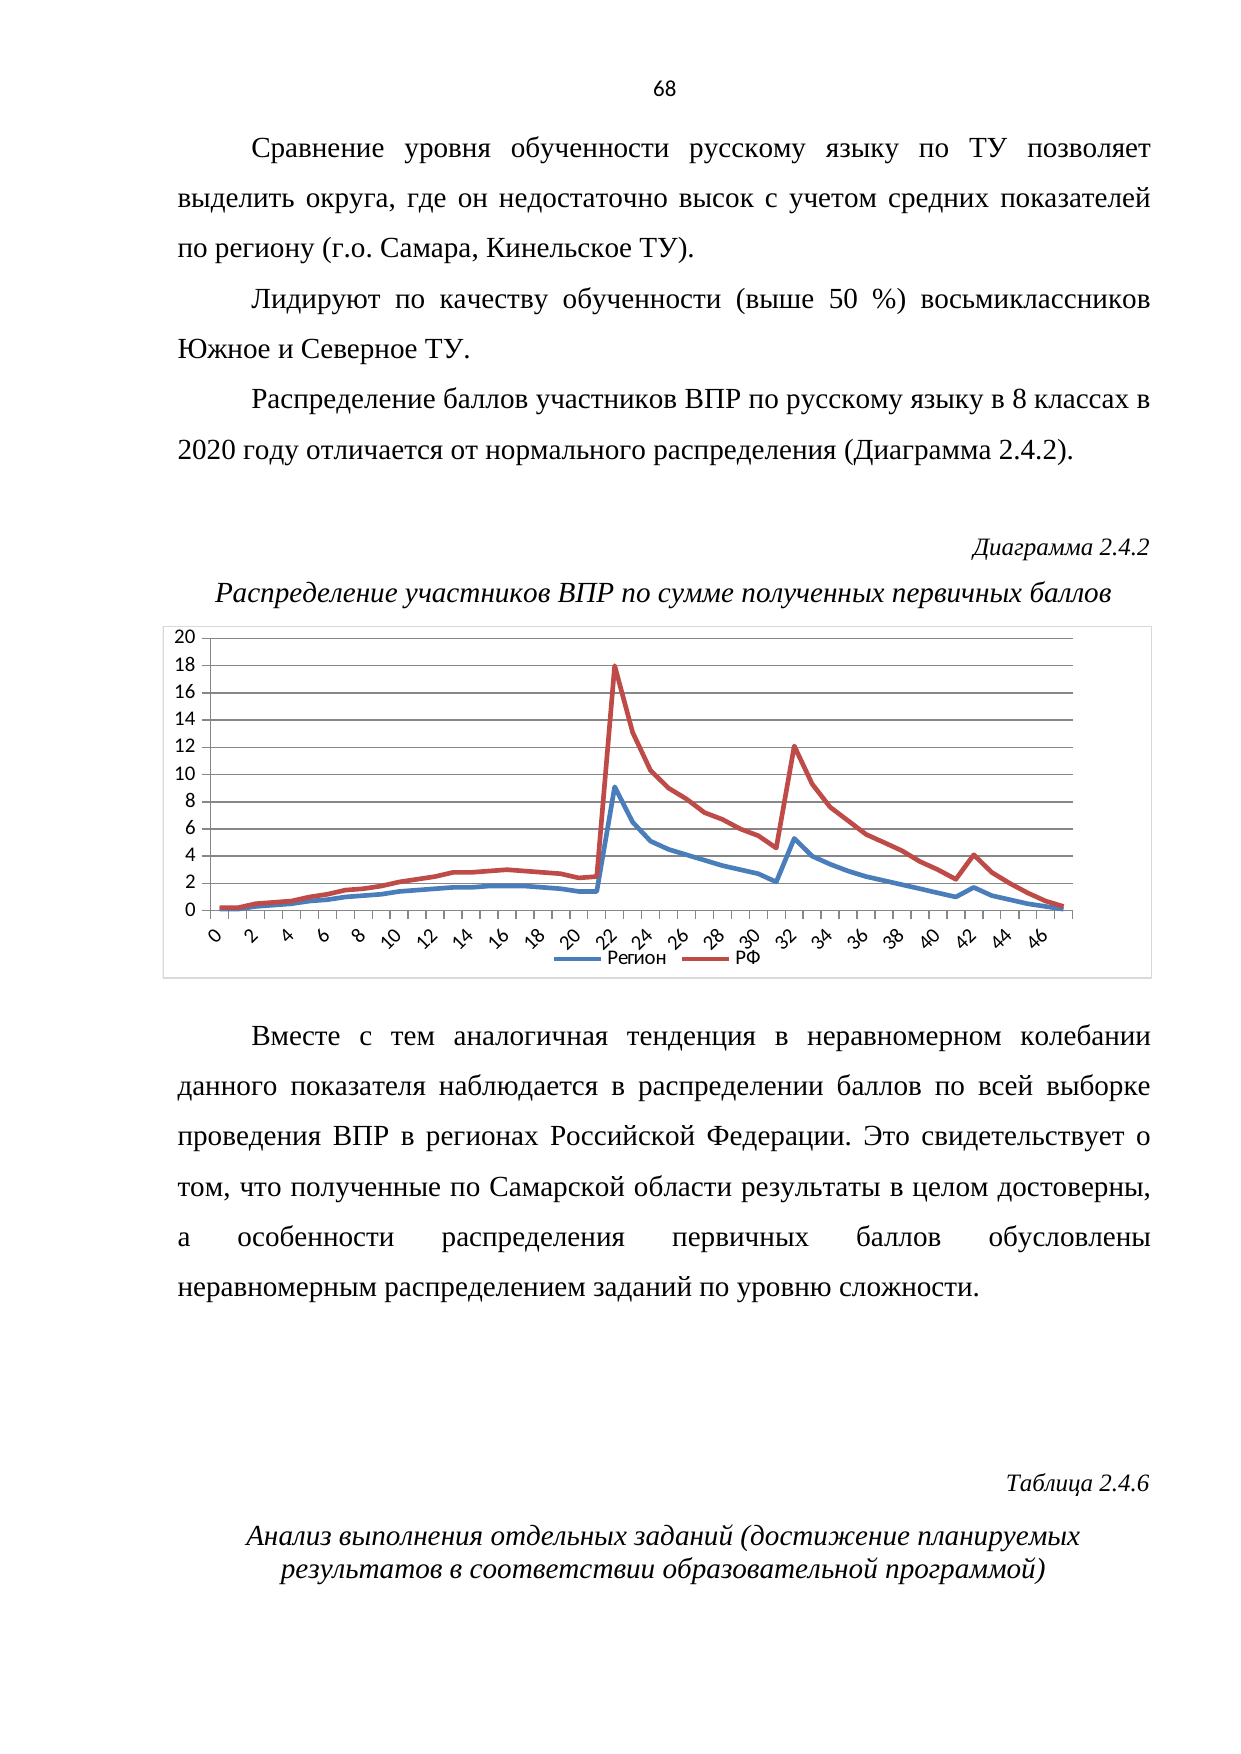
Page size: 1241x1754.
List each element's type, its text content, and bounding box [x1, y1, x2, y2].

text Таблица 2.4.6 [177, 1468, 1152, 1497]
text Вместе с тем аналогичная тенденция в неравномерном колебании данного показателя наблюдается в распределении баллов по всей выборке проведения ВПР в регионах Российской Федерации. Это свидетельствует о том, что полученные по Самарской области результаты в целом достоверны, а особенности распределения первичных баллов обусловлены неравномерным распределением заданий по уровню сложности. [177, 1018, 1152, 1303]
text Распределение участников ВПР по сумме полученных первичных баллов [177, 576, 1152, 609]
text Сравнение уровня обученности русскому языку по ТУ позволяет выделить округа, где он недостаточно высок с учетом средних показателей по региону (г.о. Самара, Кинельское ТУ). [177, 130, 1152, 264]
text Лидируют по качеству обученности (выше 50 %) восьмиклассников Южное и Северное ТУ. [177, 281, 1152, 365]
text Распределение баллов участников ВПР по русскому языку в 8 классах в 2020 году отличается от нормального распределения (Диаграмма 2.4.2). [177, 381, 1152, 465]
text Диаграмма 2.4.2 [177, 532, 1152, 561]
text Анализ выполнения отдельных заданий (достижение планируемых результатов в соответствии образовательной программой) [177, 1518, 1152, 1585]
